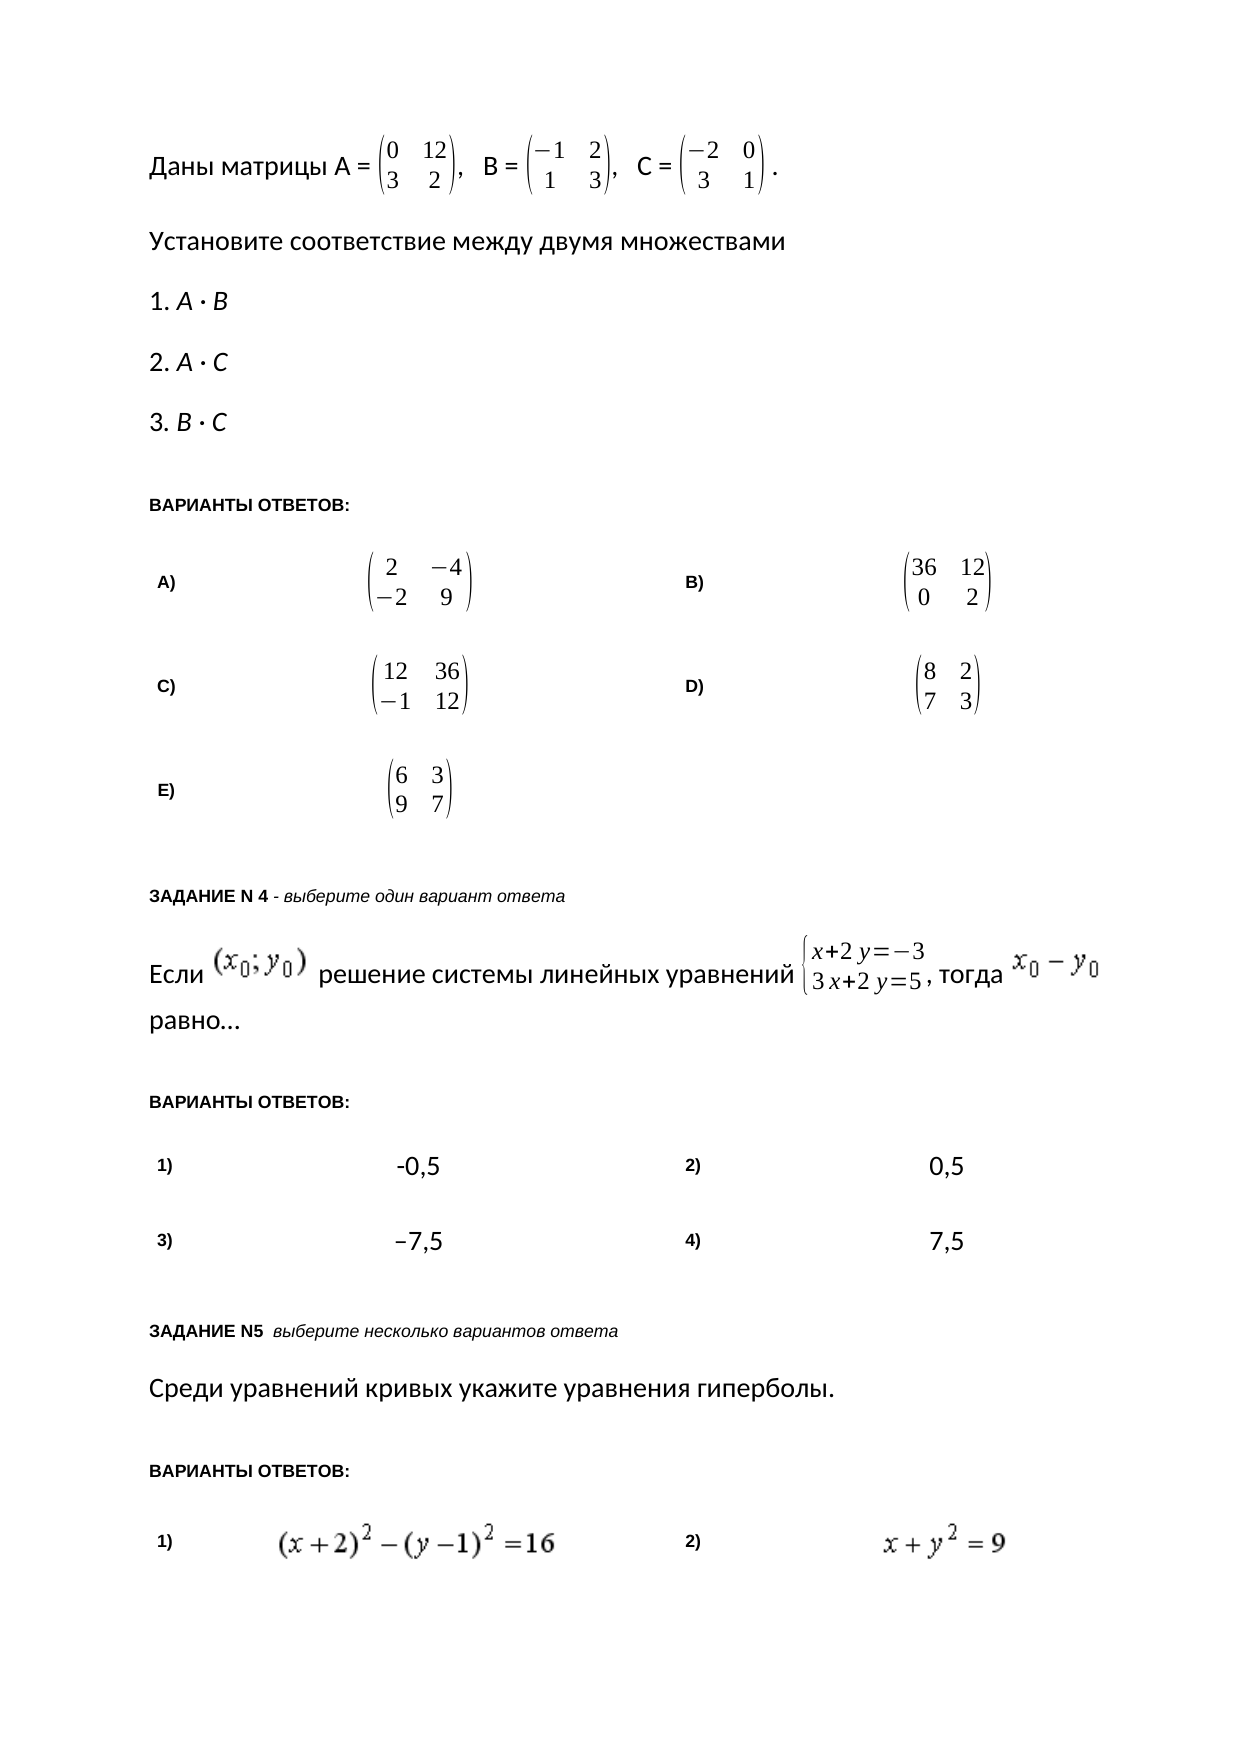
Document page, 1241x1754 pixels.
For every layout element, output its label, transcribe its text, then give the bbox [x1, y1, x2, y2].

picture [881, 1516, 1013, 1567]
table_cell ВАРИАНТЫ ОТВЕТОВ: [133, 1076, 1196, 1306]
picture [210, 940, 312, 984]
table_cell ВАРИАНТЫ ОТВЕТОВ: [133, 1445, 1196, 1614]
picture [275, 1516, 562, 1567]
table_cell ЗАДАНИЕ N 4 - выберите один вариант ответа Если решение системы линейных уравнений , тогда равно… [133, 870, 1196, 1076]
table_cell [133, 118, 1196, 479]
picture [1010, 940, 1106, 984]
table_cell ВАРИАНТЫ ОТВЕТОВ: [133, 479, 1196, 870]
table_cell ЗАДАНИЕ N5 выберите несколько вариантов ответа Среди уравнений кривых укажите уравнения гиперболы. [133, 1306, 1196, 1445]
